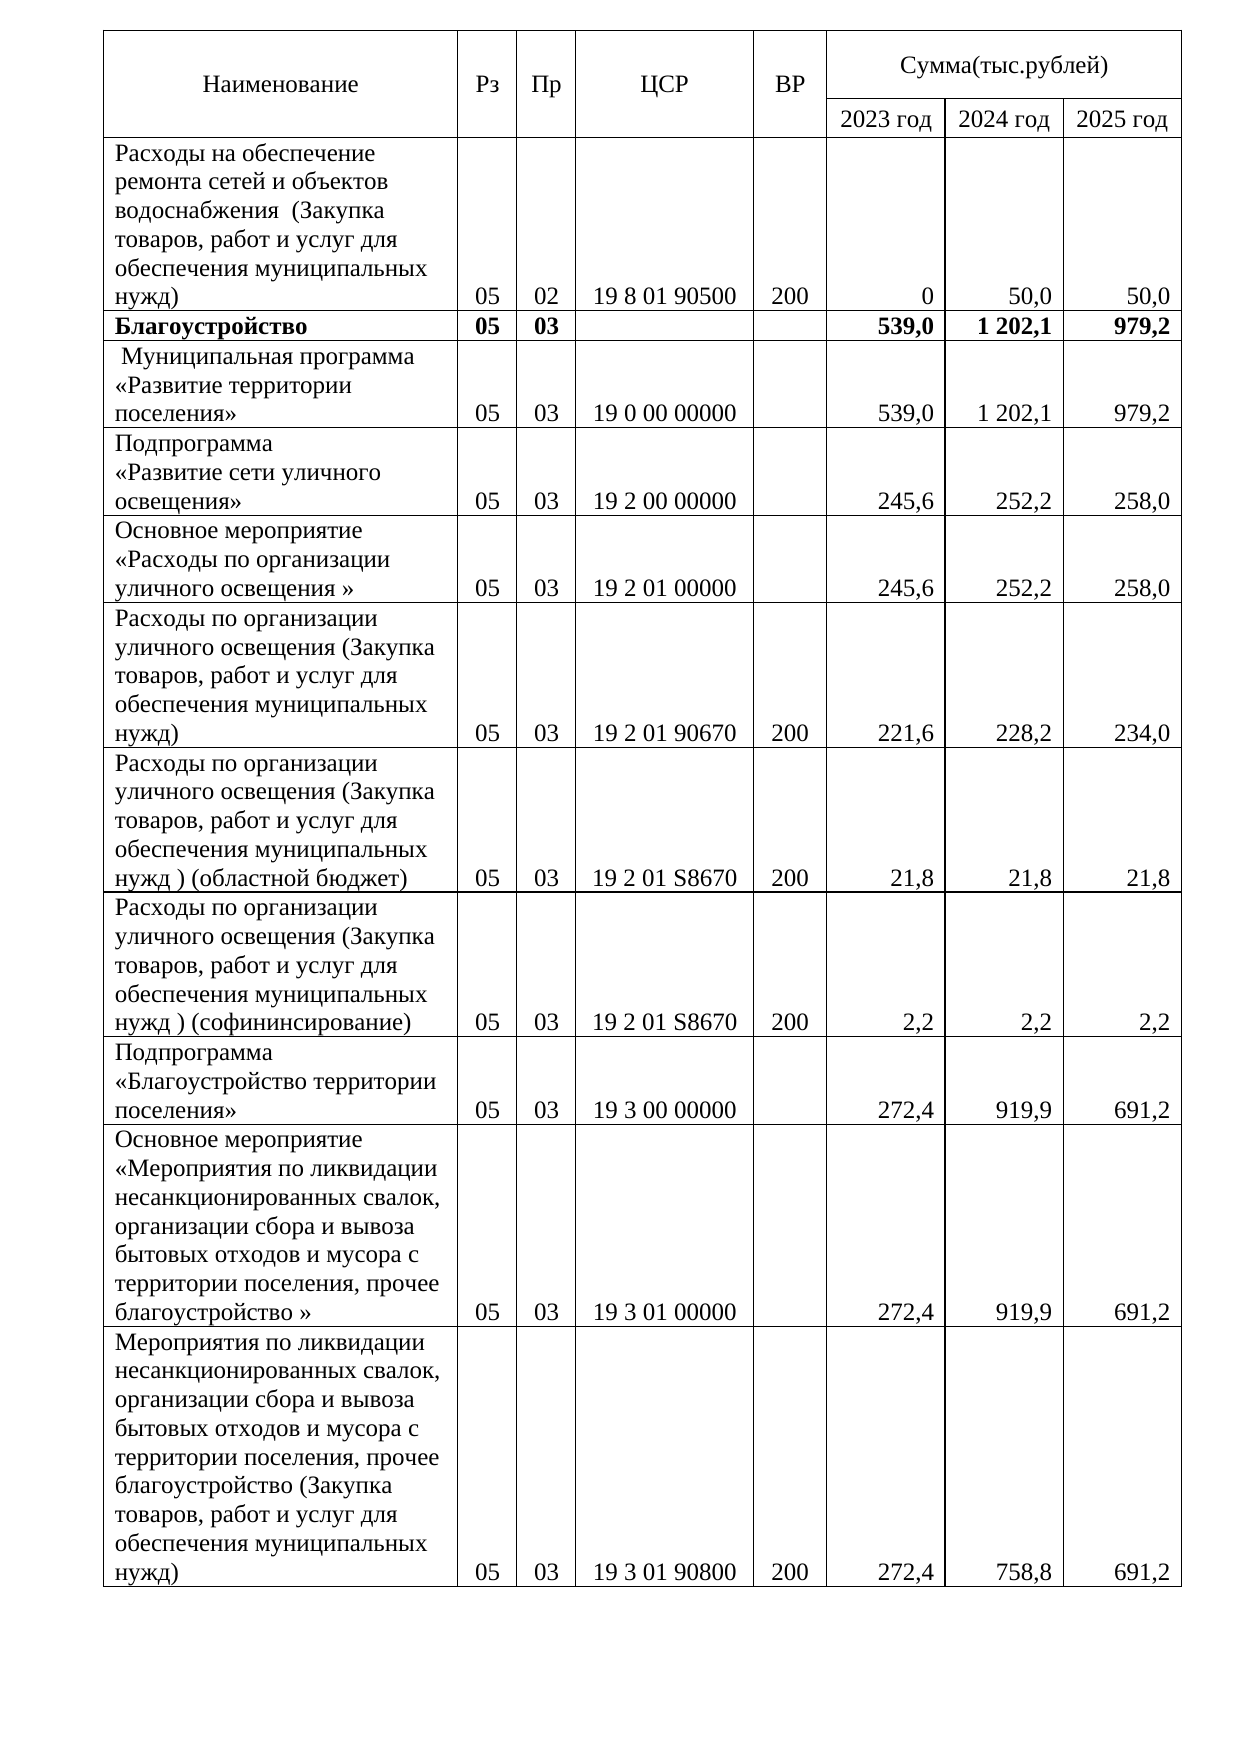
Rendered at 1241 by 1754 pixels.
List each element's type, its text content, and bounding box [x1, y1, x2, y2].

table_cell 979,2 [1064, 341, 1181, 427]
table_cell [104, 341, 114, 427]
table_cell 21,8 [1064, 748, 1181, 891]
table_cell 691,2 [1064, 1327, 1181, 1586]
table_cell 03 [517, 893, 575, 1036]
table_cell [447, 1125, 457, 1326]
table_cell 19 2 01 90670 [576, 603, 753, 747]
table_cell 19 3 01 00000 [576, 1125, 753, 1326]
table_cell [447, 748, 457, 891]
table_cell 19 2 01 S8670 [576, 893, 753, 1036]
table_header Наименование [104, 31, 457, 137]
table_cell [754, 341, 826, 427]
table_header Сумма(тыс.рублей) [827, 31, 1181, 98]
table_cell 21,8 [946, 748, 1063, 891]
table_cell 03 [517, 1125, 575, 1326]
table_cell 0 [827, 138, 944, 310]
table_cell 05 [458, 428, 516, 514]
table_cell 05 [458, 1327, 516, 1586]
table_cell 2025 год [1064, 99, 1181, 137]
table_cell 03 [517, 341, 575, 427]
table_cell 05 [458, 748, 516, 891]
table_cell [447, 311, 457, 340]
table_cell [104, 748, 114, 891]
table_cell 758,8 [946, 1327, 1063, 1586]
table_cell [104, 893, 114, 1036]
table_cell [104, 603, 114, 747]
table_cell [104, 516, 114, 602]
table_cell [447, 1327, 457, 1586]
table_cell 2023 год [827, 99, 944, 137]
table_cell 03 [517, 1037, 575, 1123]
table_cell 19 2 01 S8670 [576, 748, 753, 891]
table_cell 258,0 [1064, 516, 1181, 602]
table_cell [742, 311, 753, 340]
table_cell 200 [754, 603, 826, 747]
table_cell [754, 516, 826, 602]
table_cell 272,4 [827, 1037, 944, 1123]
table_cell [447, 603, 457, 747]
table_cell 19 8 01 90500 [576, 138, 753, 310]
table_cell 2,2 [946, 893, 1063, 1036]
table_cell 252,2 [946, 428, 1063, 514]
table_cell 03 [517, 603, 575, 747]
table_cell 221,6 [827, 603, 944, 747]
table_cell [754, 1125, 826, 1326]
table_cell 05 [458, 341, 516, 427]
table_cell 2,2 [1064, 893, 1181, 1036]
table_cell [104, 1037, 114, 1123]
table_cell 234,0 [1064, 603, 1181, 747]
table_cell 258,0 [1064, 428, 1181, 514]
table_cell [754, 311, 764, 340]
table_cell 691,2 [1064, 1037, 1181, 1123]
table_cell 05 [458, 1125, 516, 1326]
table_cell 21,8 [827, 748, 944, 891]
table_cell 1 202,1 [946, 341, 1063, 427]
table_cell 19 3 00 00000 [576, 1037, 753, 1123]
table_cell 272,4 [827, 1327, 944, 1586]
table_cell [816, 311, 826, 340]
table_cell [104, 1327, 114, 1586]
table_cell 200 [754, 748, 826, 891]
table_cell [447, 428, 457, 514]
table_cell [754, 428, 826, 514]
table_cell 252,2 [946, 516, 1063, 602]
table_cell 919,9 [946, 1125, 1063, 1326]
table_cell 539,0 [827, 341, 944, 427]
table_cell 200 [754, 893, 826, 1036]
table_cell 19 2 01 00000 [576, 516, 753, 602]
table_cell 05 [458, 1037, 516, 1123]
table_cell 03 [517, 1327, 575, 1586]
table_cell 50,0 [946, 138, 1063, 310]
table_cell 2,2 [827, 893, 944, 1036]
table_cell 03 [517, 516, 575, 602]
table_cell 272,4 [827, 1125, 944, 1326]
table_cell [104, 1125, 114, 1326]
table_cell [754, 1037, 826, 1123]
table_cell Расходы на обеспечение ремонта сетей и объектов водоснабжения (Закупка товаров, работ и услуг для обеспечения муниципальных нужд) [104, 138, 457, 310]
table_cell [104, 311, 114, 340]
table_header Рз [458, 31, 516, 137]
table_cell 19 2 00 00000 [576, 428, 753, 514]
table_cell 245,6 [827, 428, 944, 514]
table_cell 03 [517, 748, 575, 891]
table_cell 919,9 [946, 1037, 1063, 1123]
table_cell 19 3 01 90800 [576, 1327, 753, 1586]
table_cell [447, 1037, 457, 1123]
table_cell 03 [517, 428, 575, 514]
table_cell 19 0 00 00000 [576, 341, 753, 427]
table_cell 200 [754, 138, 826, 310]
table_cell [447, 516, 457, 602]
table_cell 05 [458, 603, 516, 747]
table_cell 245,6 [827, 516, 944, 602]
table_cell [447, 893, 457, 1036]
table_cell 691,2 [1064, 1125, 1181, 1326]
table_cell [576, 311, 587, 340]
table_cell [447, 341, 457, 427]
table_cell 200 [754, 1327, 826, 1586]
table_header Пр [517, 31, 575, 137]
table_cell 05 [458, 893, 516, 1036]
table_cell 02 [517, 138, 575, 310]
table_cell 50,0 [1064, 138, 1181, 310]
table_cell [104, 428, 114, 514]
table_cell 05 [458, 138, 516, 310]
table_cell 2024 год [946, 99, 1063, 137]
table_cell 228,2 [946, 603, 1063, 747]
table_cell 05 [458, 516, 516, 602]
table_header ВР [754, 31, 826, 137]
table_header ЦСР [576, 31, 753, 137]
